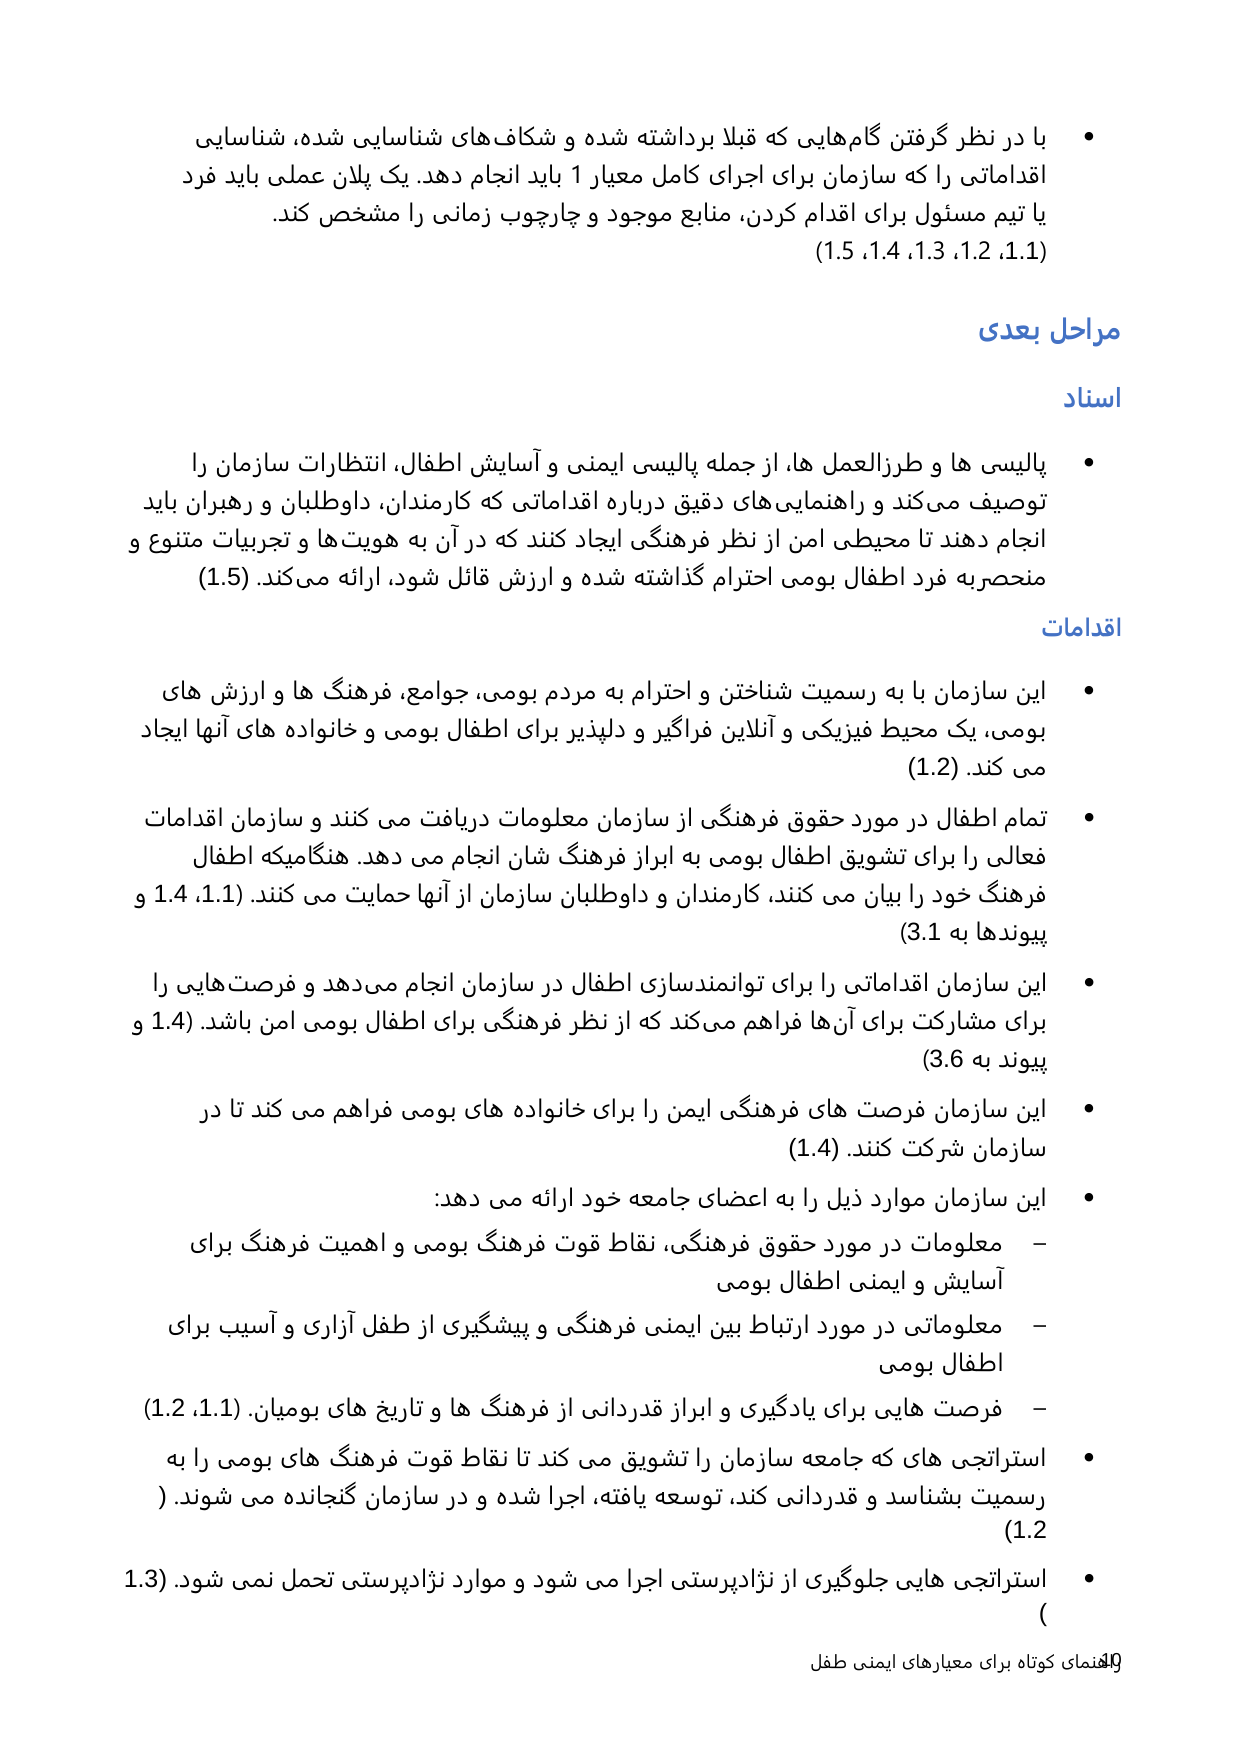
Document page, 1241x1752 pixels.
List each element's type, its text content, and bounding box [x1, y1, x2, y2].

text این سازمان با به رسمیت شناختن و احترام به مردم بومی، جوامع، فرهنگ ها و ارزش های بومی، یک محیط فیزیکی و آنلاین فراگیر و دلپذیر برای اطفال بومی و خانواده های آنها ایجاد می کند. (1.2) [118, 672, 1084, 782]
text فرصت هایی برای یادگیری و ابراز قدردانی از فرهنگ ها و تاریخ های بومیان. (1.1، 1.2) [118, 1389, 1033, 1422]
text معلومات در مورد حقوق فرهنگی، نقاط قوت فرهنگ بومی و اهمیت فرهنگ برای آسایش و ایمنی اطفال بومی [118, 1224, 1033, 1295]
text معلوماتی در مورد ارتباط بین ایمنی فرهنگی و پیشگیری از طفل آزاری و آسیب برای اطفال بومی [118, 1307, 1033, 1378]
subtitle اسناد [118, 378, 1122, 414]
text استراتجی های که جامعه سازمان را تشویق می کند تا نقاط قوت فرهنگ های بومی را به رسمیت بشناسد و قدردانی کند، توسعه یافته، اجرا شده و در سازمان گنجانده می شوند. (1.2) [118, 1440, 1084, 1544]
subtitle اقدامات [118, 609, 1122, 642]
text این سازمان فرصت های فرهنگی ایمن را برای خانواده های بومی فراهم می کند تا در سازمان شرکت کنند. (1.4) [118, 1091, 1084, 1162]
text پالیسی ها و طرزالعمل ها، از جمله پالیسی ایمنی و آسایش اطفال، انتظارات سازمان را توصیف می‌کند و راهنمایی‌های دقیق درباره اقداماتی که کارمندان، داوطلبان و رهبران باید انجام دهند تا محیطی امن از نظر فرهنگی ایجاد کنند که در آن به هویت‌ها و تجربیات متنوع و منحصربه‌ فرد اطفال بومی احترام گذاشته شده و ارزش قائل شود، ارائه می‌کند. (1.5) [127, 444, 1084, 592]
text با در نظر گرفتن گام‌هایی که قبلا برداشته شده و شکاف‌های شناسایی شده، شناسایی اقداماتی را که سازمان برای اجرای کامل معیار 1 باید انجام دهد. یک پلان عملی باید فرد یا تیم مسئول برای اقدام کردن، منابع موجود و چارچوب زمانی را مشخص کند. (1.1، 1.2، 1.3، 1.4، 1.5) [174, 118, 1084, 266]
text استراتجی هایی جلوگیری از نژادپرستی اجرا می شود و موارد نژادپرستی تحمل نمی شود. (1.3) [118, 1561, 1084, 1627]
text تمام اطفال در مورد حقوق فرهنگی از سازمان معلومات دریافت می کنند و سازمان اقدامات فعالی را برای تشویق اطفال بومی به ابراز فرهنگ شان انجام می دهد. هنگامیکه اطفال فرهنگ خود را بیان می کنند، کارمندان و داوطلبان سازمان از آنها حمایت می کنند. (1.1، 1.4 و پیوندها به 3.1) [118, 799, 1084, 947]
text این سازمان اقداماتی را برای توانمندسازی اطفال در سازمان انجام می‌دهد و فرصت‌هایی را برای مشارکت برای آن‌ها فراهم می‌کند که از نظر فرهنگی برای اطفال بومی امن باشد. (1.4 و پیوند به 3.6) [118, 964, 1084, 1073]
text این سازمان موارد ذیل را به اعضای جامعه خود ارائه می دهد: [118, 1180, 1084, 1213]
subtitle مراحل بعدی [118, 308, 1122, 347]
